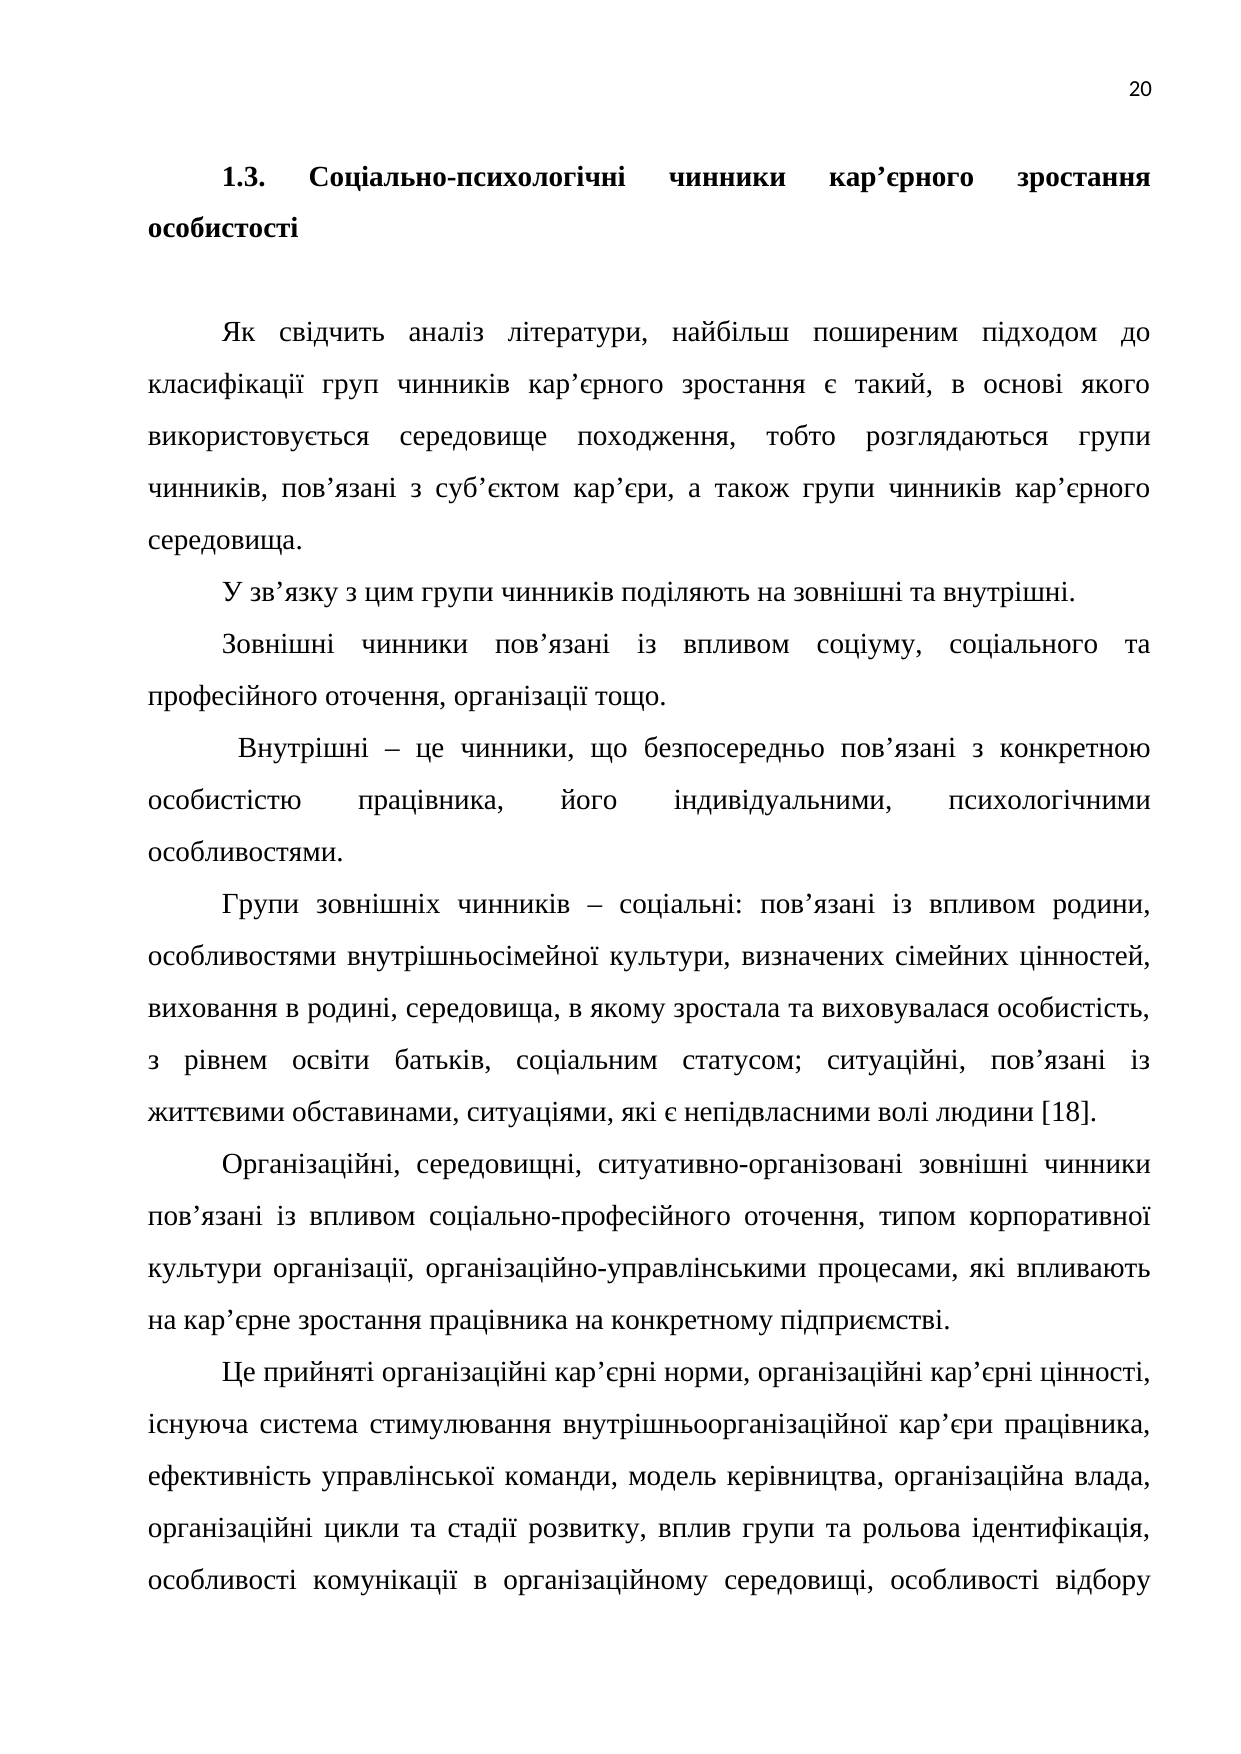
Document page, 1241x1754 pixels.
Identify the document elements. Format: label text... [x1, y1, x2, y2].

text У зв’язку з цим групи чинників поділяють на зовнішні та внутрішні. [148, 574, 1152, 608]
text Організаційні, середовищні, ситуативно-організовані зовнішні чинники пов’язані із впливом соціально-професійного оточення, типом корпоративної культури організації, організаційно-управлінськими процесами, які впливають на кар’єрне зростання працівника на конкретному підприємстві. [148, 1146, 1152, 1336]
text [148, 1354, 1152, 1596]
text 1.3. Соціально-психологічні чинники кар’єрного зростання особистості [148, 159, 1152, 244]
text Внутрішні – це чинники, що безпосередньо пов’язані з конкретною особистістю працівника, його індивідуальними, психологічними особливостями. [148, 730, 1152, 868]
text Зовнішні чинники пов’язані із впливом соціуму, соціального та професійного оточення, організації тощо. [148, 626, 1152, 712]
text Як свідчить аналіз літератури, найбільш поширеним підходом до класифікації груп чинників кар’єрного зростання є такий, в основі якого використовується середовище походження, тобто розглядаються групи чинників, пов’язані з суб’єктом кар’єри, а також групи чинників кар’єрного середовища. [148, 314, 1152, 556]
text Групи зовнішніх чинників – соціальні: пов’язані із впливом родини, особливостями внутрішньосімейної культури, визначених сімейних цінностей, виховання в родині, середовища, в якому зростала та виховувалася особистість, з рівнем освіти батьків, соціальним статусом; ситуаційні, пов’язані із життєвими обставинами, ситуаціями, які є непідвласними волі людини [18]. [148, 886, 1152, 1128]
